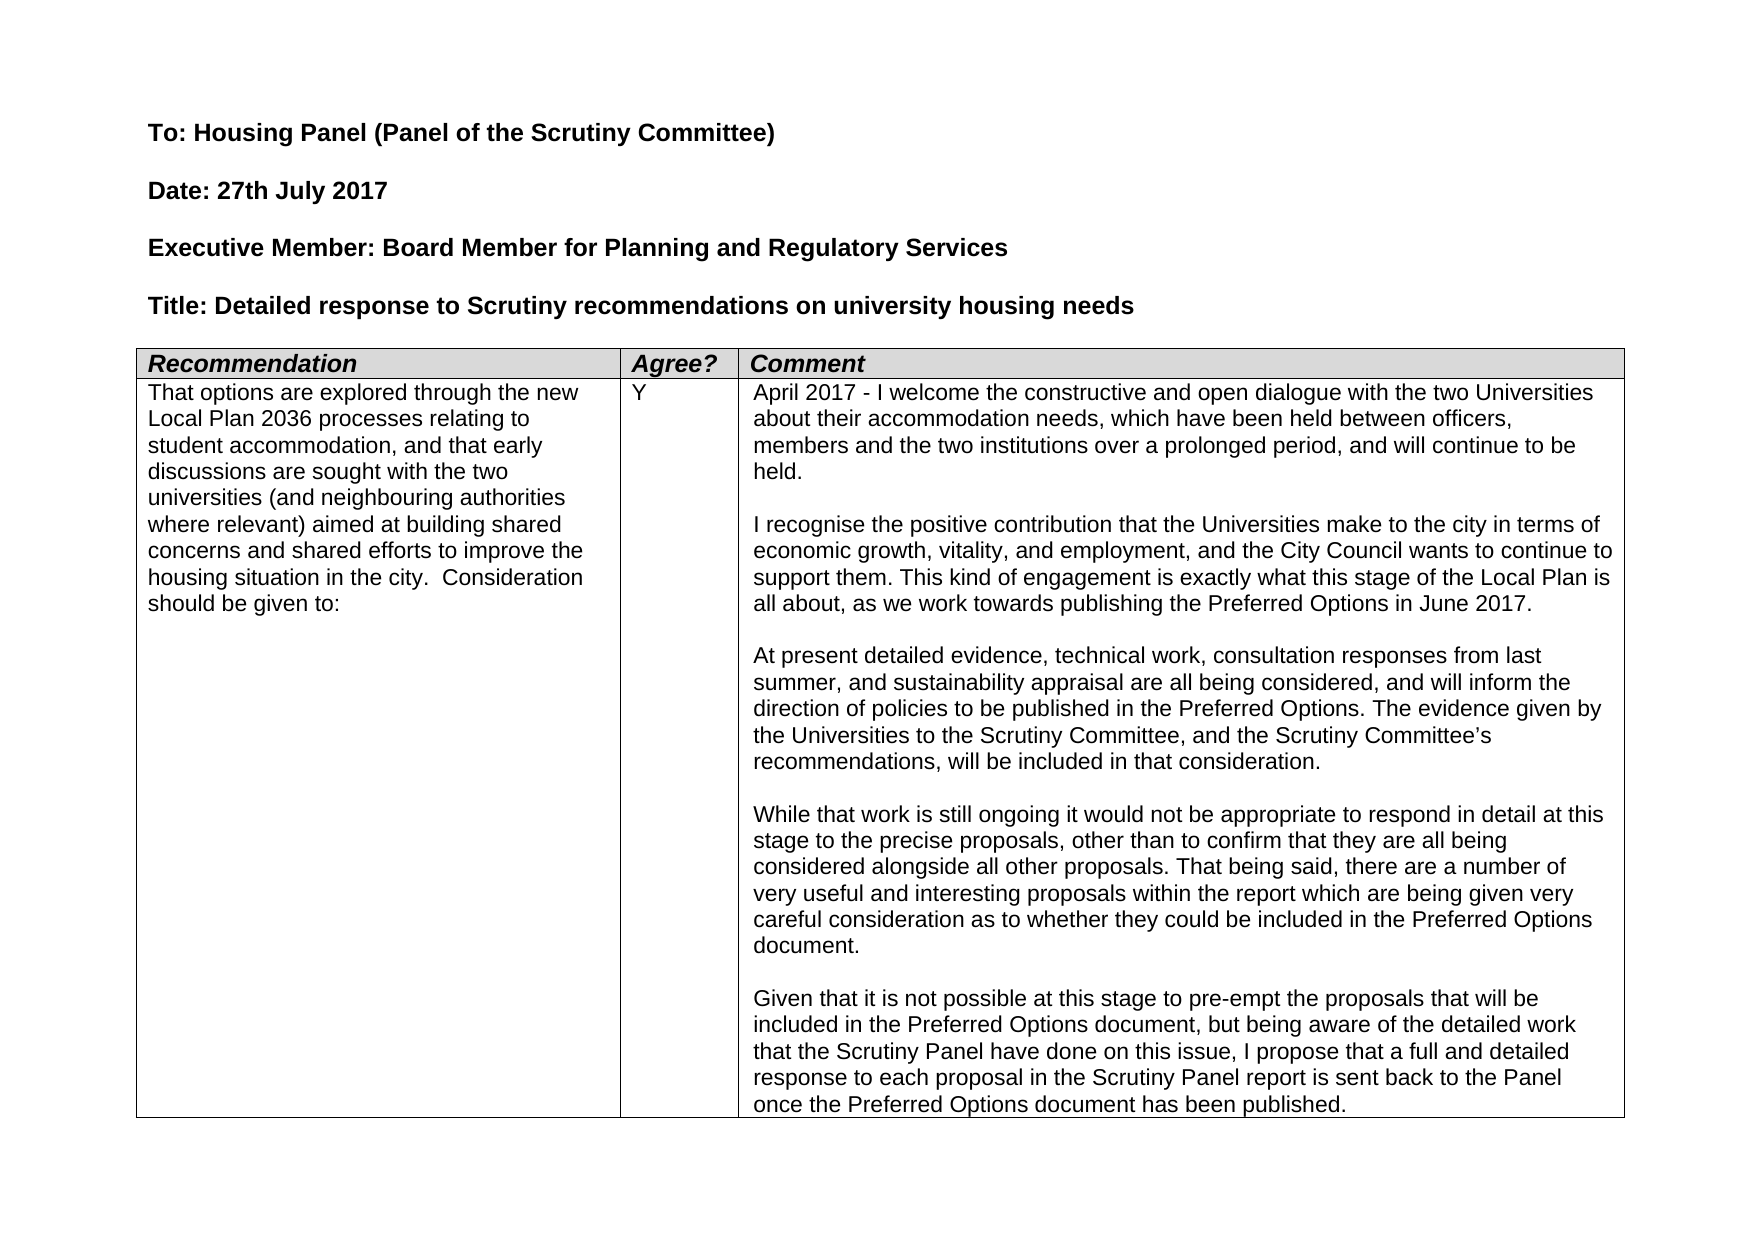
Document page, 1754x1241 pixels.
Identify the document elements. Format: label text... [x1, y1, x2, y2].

text Executive Member: Board Member for Planning and Regulatory Services [148, 233, 1606, 262]
text Title: Detailed response to Scrutiny recommendations on university housing needs [148, 291, 1606, 319]
text To: Housing Panel (Panel of the Scrutiny Committee) [148, 118, 1606, 147]
table_header Comment [739, 349, 1624, 378]
text Date: 27th July 2017 [148, 176, 1606, 204]
table_cell April 2017 - I welcome the constructive and open dialogue with the two Universities about their accommodation needs, which have been held between officers, members and the two institutions over a prolonged period, and will continue to be held. I recognise the positive contribution that the Universities make to the city in terms of economic growth, vitality, and employment, and the City Council wants to continue to support them. This kind of engagement is exactly what this stage of the Local Plan is all about, as we work towards publishing the Preferred Options in June 2017. At present detailed evidence, technical work, consultation responses from last summer, and sustainability appraisal are all being considered, and will inform the direction of policies to be published in the Preferred Options. The evidence given by the Universities to the Scrutiny Committee, and the Scrutiny Committee’s recommendations, will be included in that consideration. While that work is still ongoing it would not be appropriate to respond in detail at this stage to the precise proposals, other than to confirm that they are all being considered alongside all other proposals. That being said, there are a number of very useful and interesting proposals within the report which are being given very careful consideration as to whether they could be included in the Preferred Options document. Given that it is not possible at this stage to pre-empt the proposals that will be included in the Preferred Options document, but being aware of the detailed work that the Scrutiny Panel have done on this issue, I propose that a full and detailed response to each proposal in the Scrutiny Panel report is sent back to the Panel once the Preferred Options document has been published. [739, 379, 1624, 1117]
table_header Agree? [621, 349, 738, 378]
table_header Recommendation [137, 349, 620, 378]
table_cell That options are explored through the new Local Plan 2036 processes relating to student accommodation, and that early discussions are sought with the two universities (and neighbouring authorities where relevant) aimed at building shared concerns and shared efforts to improve the housing situation in the city. Consideration should be given to: [137, 379, 620, 1117]
table_cell Y [621, 379, 738, 1117]
